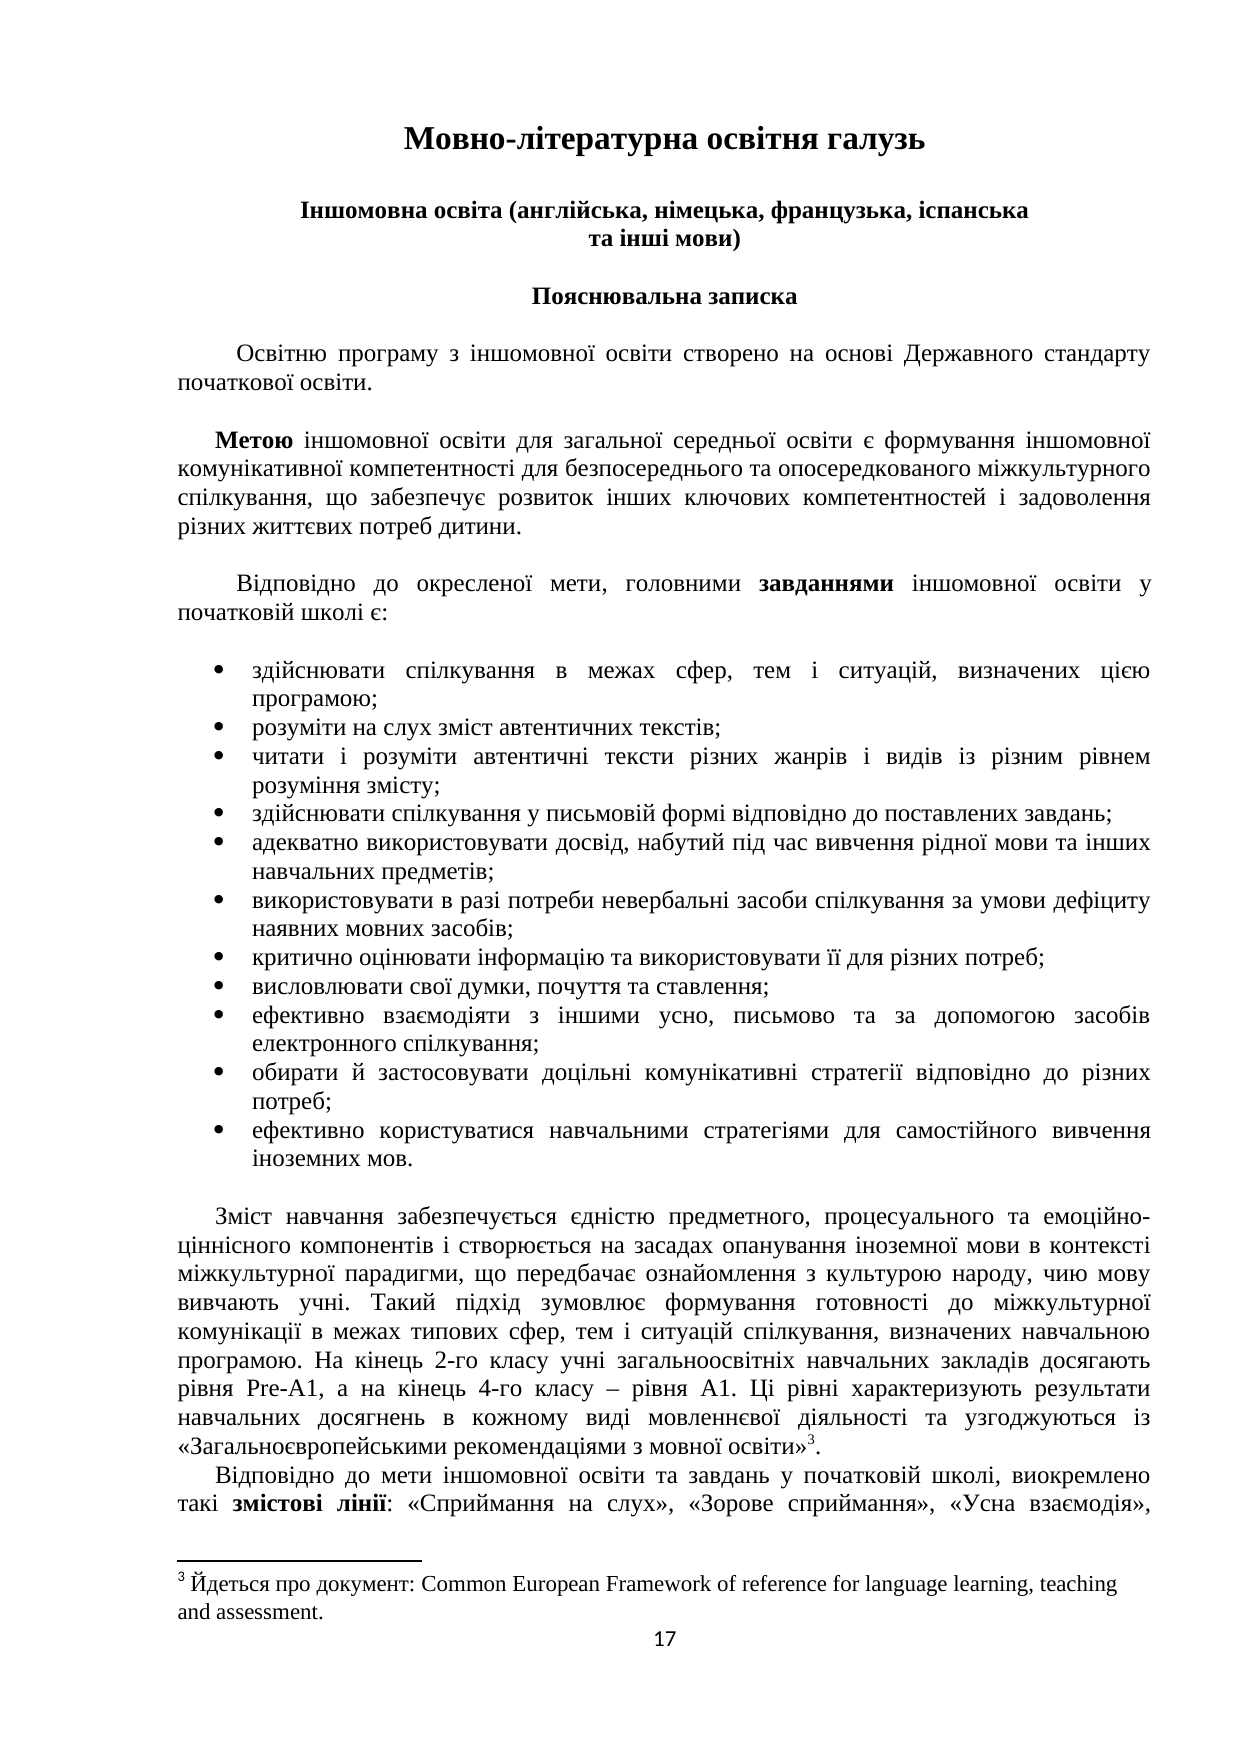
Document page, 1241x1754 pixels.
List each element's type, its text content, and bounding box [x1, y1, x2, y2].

text Метою іншомовної освіти для загальної середньої освіти є формування іншомовної комунікативної компетентності для безпосереднього та опосередкованого міжкультурного спілкування, що забезпечує розвиток інших ключових компетентностей і задоволення різних життєвих потреб дитини. [177, 425, 1152, 540]
list ефективно взаємодіяти з іншими усно, письмово та за допомогою засобів електронного спілкування; [214, 1000, 1152, 1057]
text Мовно-літературна освітня галузь [177, 118, 1152, 156]
list обирати й застосовувати доцільні комунікативні стратегії відповідно до різних потреб; [214, 1057, 1152, 1115]
text Пояснювальна записка [177, 281, 1152, 310]
list використовувати в разі потреби невербальні засоби спілкування за умови дефіциту наявних мовних засобів; [214, 885, 1152, 942]
list розуміти на слух зміст автентичних текстів; [214, 712, 1152, 741]
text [177, 1460, 1152, 1517]
text Зміст навчання забезпечується єдністю предметного, процесуального та емоційно-ціннісного компонентів і створюється на засадах опанування іноземної мови в контексті міжкультурної парадигми, що передбачає ознайомлення з культурою народу, чию мову вивчають учні. Такий підхід зумовлює формування готовності до міжкультурної комунікації в межах типових сфер, тем і ситуацій спілкування, визначених навчальною програмою. На кінець 2-го класу учні загальноосвітніх навчальних закладів досягають рівня Pre-А1, а на кінець 4-го класу – рівня А1. Ці рівні характеризують результати навчальних досягнень в кожному виді мовленнєвої діяльності та узгоджуються із «Загальноєвропейськими рекомендаціями з мовної освіти». [177, 1201, 1152, 1460]
list критично оцінювати інформацію та використовувати її для різних потреб; [214, 942, 1152, 971]
list читати і розуміти автентичні тексти різних жанрів і видів із різним рівнем розуміння змісту; [214, 741, 1152, 798]
list здійснювати спілкування в межах сфер, тем і ситуацій, визначених цією програмою; [214, 655, 1152, 712]
text Освітню програму з іншомовної освіти створено на основі Державного стандарту початкової освіти. [177, 338, 1152, 396]
text Іншомовна освіта (англійська, німецька, французька, іспанська [177, 195, 1152, 223]
list висловлювати свої думки, почуття та ставлення; [214, 971, 1152, 1000]
text та інші мови) [177, 223, 1152, 252]
text Відповідно до окресленої мети, головними завданнями іншомовної освіти у початковій школі є: [177, 568, 1152, 626]
list адекватно використовувати досвід, набутий під час вивчення рідної мови та інших навчальних предметів; [214, 827, 1152, 885]
list здійснювати спілкування у письмовій формі відповідно до поставлених завдань; [214, 798, 1152, 827]
list ефективно користуватися навчальними стратегіями для самостійного вивчення іноземних мов. [214, 1115, 1152, 1172]
